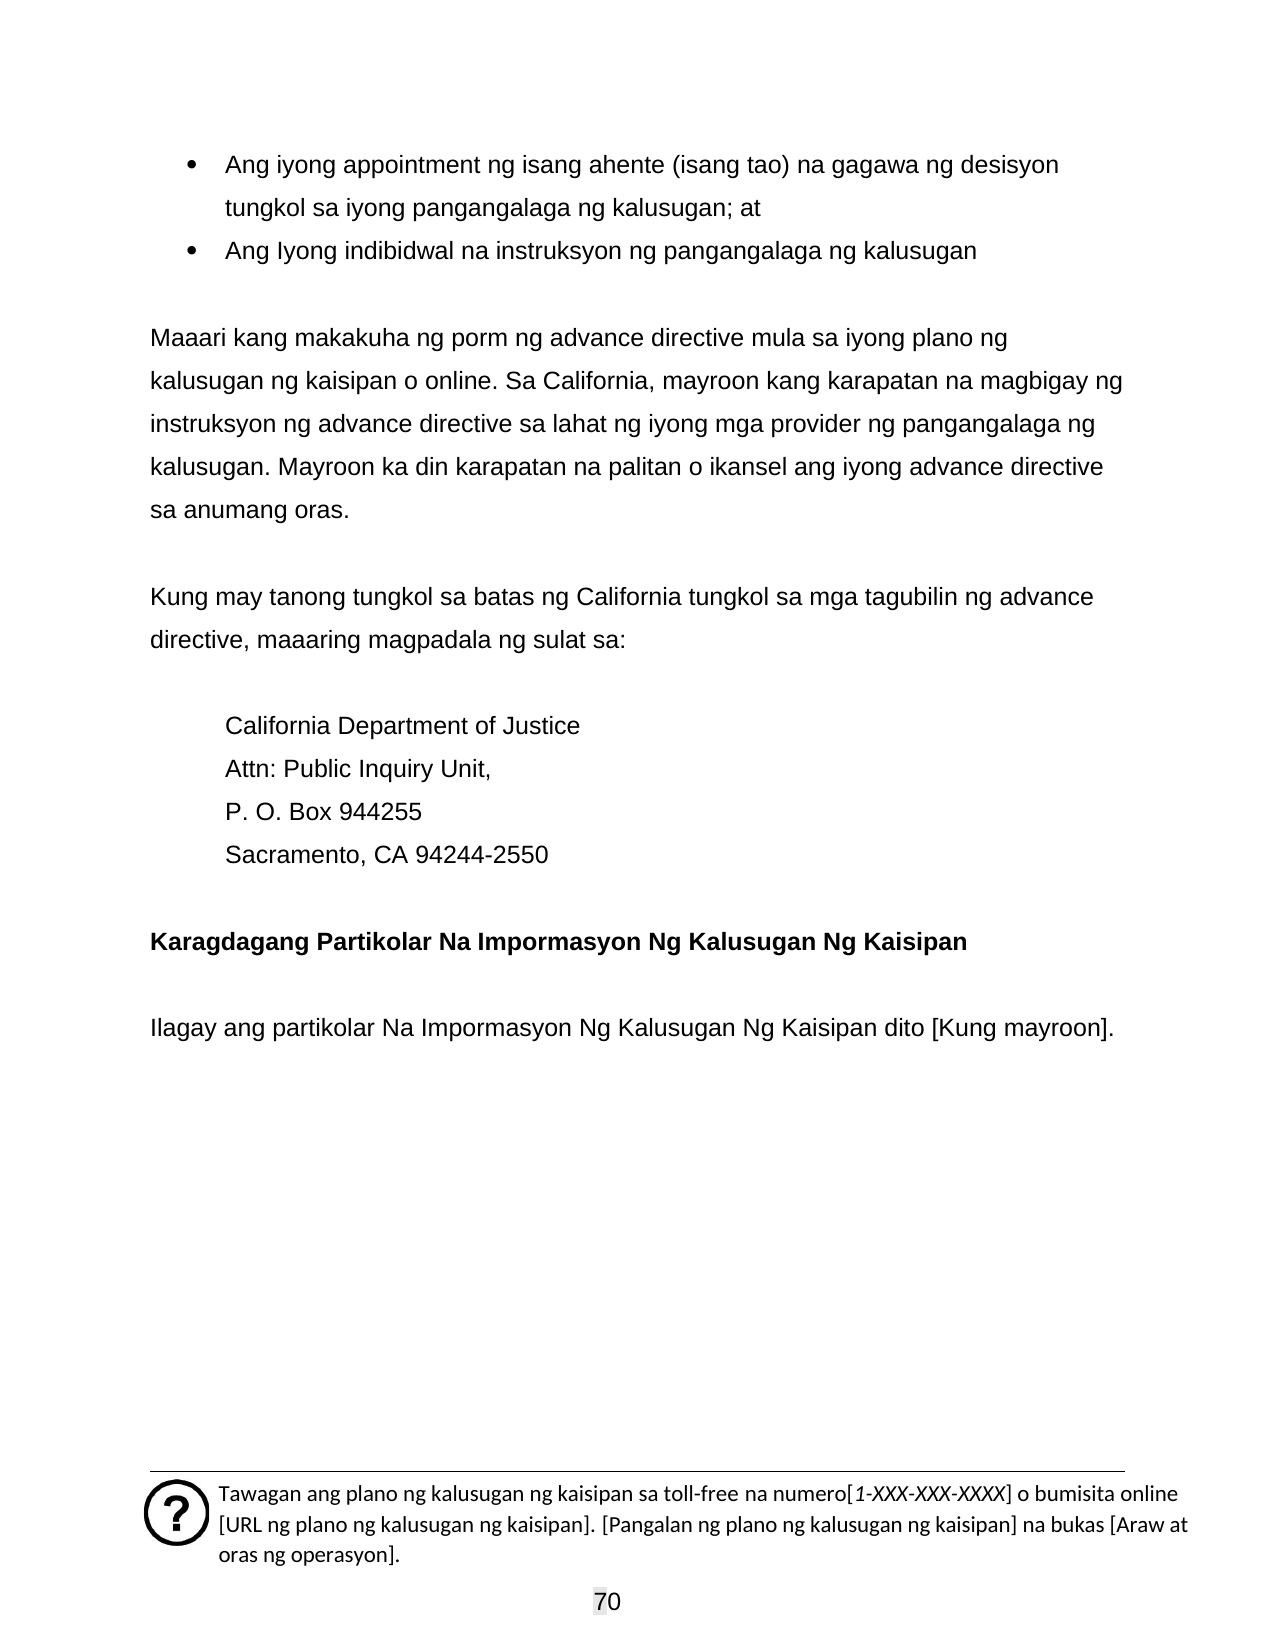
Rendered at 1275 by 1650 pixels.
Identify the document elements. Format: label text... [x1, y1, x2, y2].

text Sacramento, CA 94244-2550 [225, 840, 1125, 869]
text Karagdagang Partikolar Na Impormasyon Ng Kalusugan Ng Kaisipan [150, 926, 1125, 955]
text Maaari kang makakuha ng porm ng advance directive mula sa iyong plano ng kalusugan ng kaisipan o online. Sa California, mayroon kang karapatan na magbigay ng instruksyon ng advance directive sa lahat ng iyong mga provider ng pangangalaga ng kalusugan. Mayroon ka din karapatan na palitan o ikansel ang iyong advance directive sa anumang oras. [150, 323, 1125, 524]
text Attn: Public Inquiry Unit, [225, 754, 1125, 783]
list Ang Iyong indibidwal na instruksyon ng pangangalaga ng kalusugan [187, 236, 1125, 265]
list Ang iyong appointment ng isang ahente (isang tao) na gagawa ng desisyon tungkol sa iyong pangangalaga ng kalusugan; at [187, 150, 1125, 222]
text P. O. Box 944255 [225, 797, 1125, 826]
picture [143, 1479, 210, 1546]
text California Department of Justice [225, 711, 1125, 739]
text Kung may tanong tungkol sa batas ng California tungkol sa mga tagubilin ng advance directive, maaaring magpadala ng sulat sa: [150, 581, 1125, 653]
text Ilagay ang partikolar Na Impormasyon Ng Kalusugan Ng Kaisipan dito [Kung mayroon]. [150, 1013, 1125, 1041]
